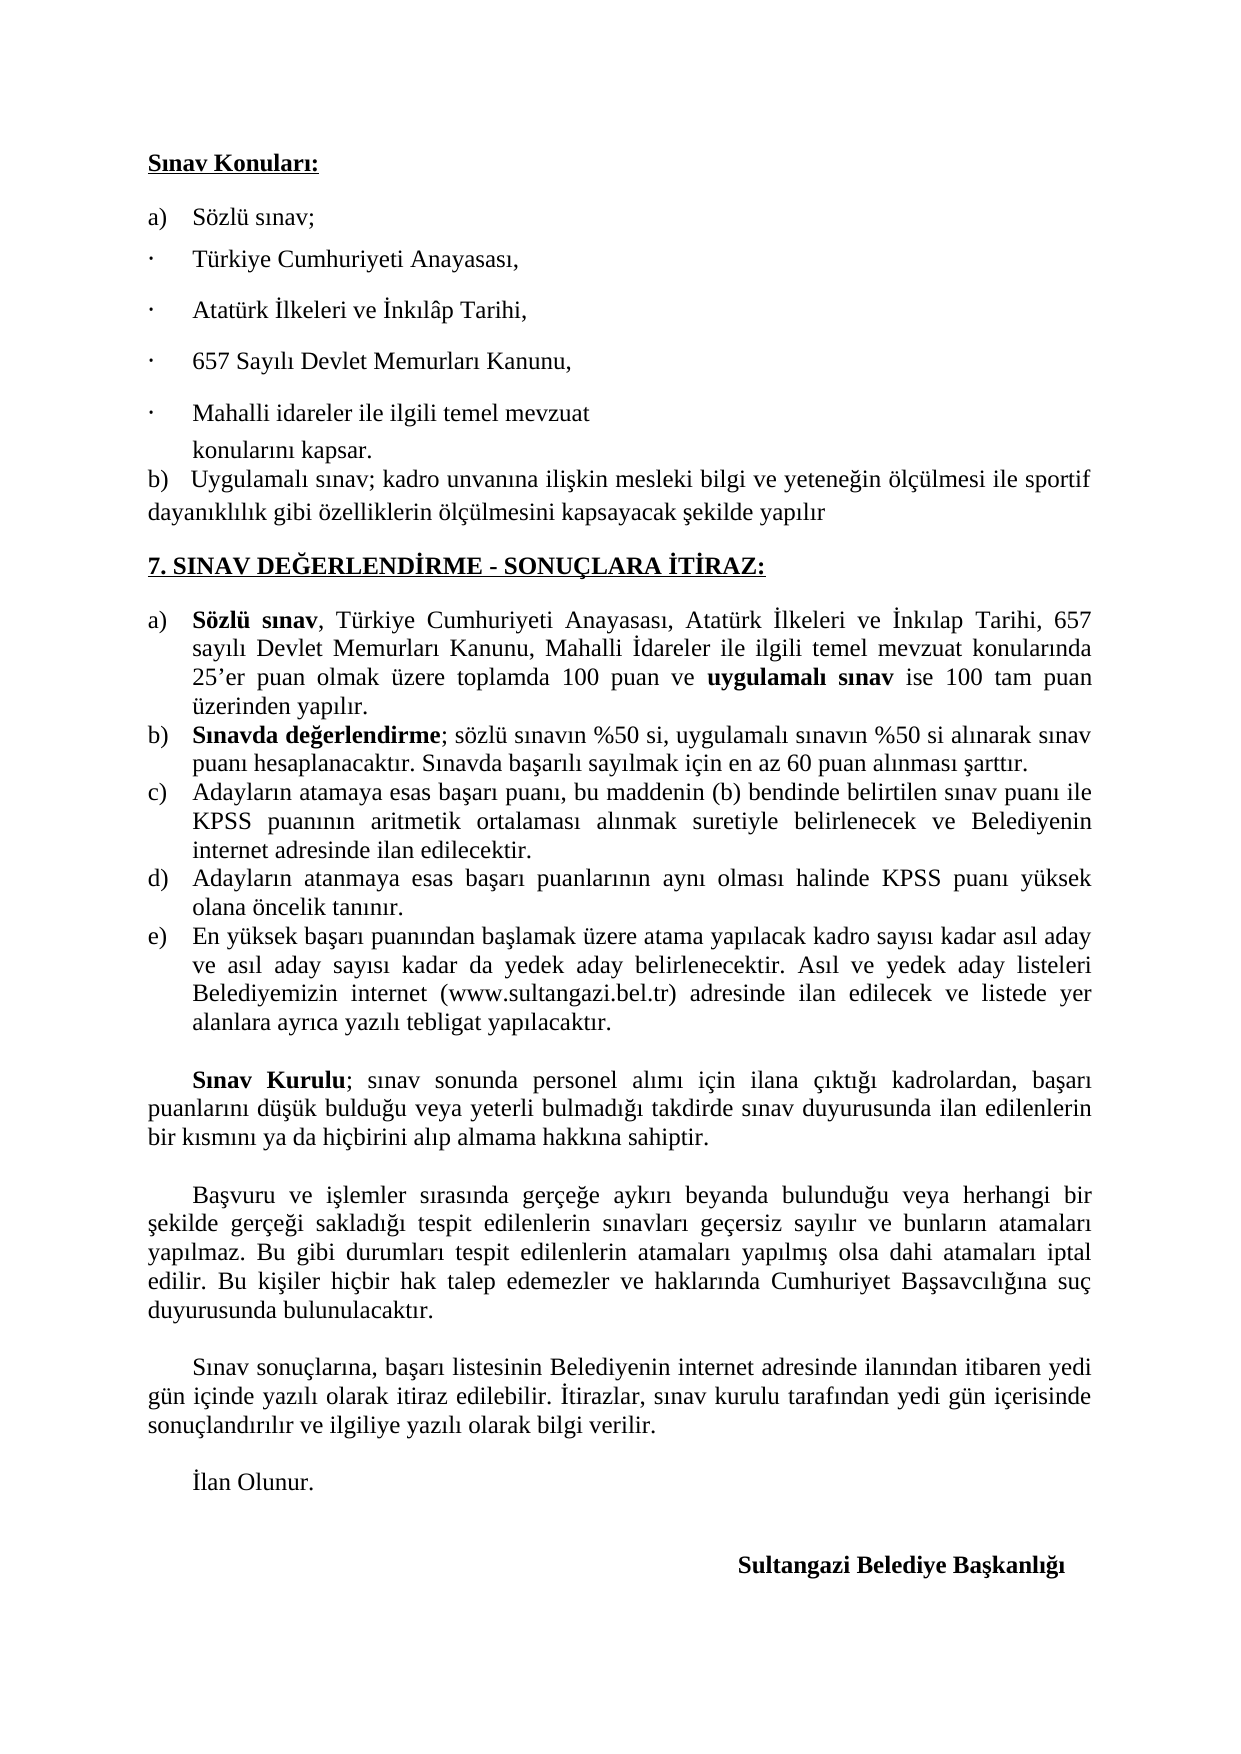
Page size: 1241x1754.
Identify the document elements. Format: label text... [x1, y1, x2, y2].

list Sözlü sınav, Türkiye Cumhuriyeti Anayasası, Atatürk İlkeleri ve İnkılap Tarihi, 657 sayılı Devlet Memurları Kanunu, Mahalli İdareler ile ilgili temel mevzuat konularında 25’er puan olmak üzere toplamda 100 puan ve uygulamalı sınav ise 100 tam puan üzerinden yapılır. [148, 605, 1092, 720]
text Sınav sonuçlarına, başarı listesinin Belediyenin internet adresinde ilanından itibaren yedi gün içinde yazılı olarak itiraz edilebilir. İtirazlar, sınav kurulu tarafından yedi gün içerisinde sonuçlandırılır ve ilgiliye yazılı olarak bilgi verilir. [148, 1352, 1092, 1438]
text 7. SINAV DEĞERLENDİRME - SONUÇLARA İTİRAZ: [148, 551, 1092, 580]
text İlan Olunur. [148, 1467, 1092, 1496]
list Adayların atanmaya esas başarı puanlarının aynı olması halinde KPSS puanı yüksek olana öncelik tanınır. [148, 863, 1092, 921]
text Sınav Konuları: [148, 148, 1092, 176]
list Atatürk İlkeleri ve İnkılâp Tarihi, [148, 282, 1092, 333]
list Adayların atamaya esas başarı puanı, bu maddenin (b) bendinde belirtilen sınav puanı ile KPSS puanının aritmetik ortalaması alınmak suretiyle belirlenecek ve Belediyenin internet adresinde ilan edilecektir. [148, 777, 1092, 863]
list 657 Sayılı Devlet Memurları Kanunu, [148, 333, 1092, 384]
list En yüksek başarı puanından başlamak üzere atama yapılacak kadro sayısı kadar asıl aday ve asıl aday sayısı kadar da yedek aday belirlenecektir. Asıl ve yedek aday listeleri Belediyemizin internet (www.sultangazi.bel.tr) adresinde ilan edilecek ve listede yer alanlara ayrıca yazılı tebligat yapılacaktır. [148, 921, 1092, 1036]
text b) Uygulamalı sınav; kadro unvanına ilişkin mesleki bilgi ve yeteneğin ölçülmesi ile sportif dayanıklılık gibi özelliklerin ölçülmesini kapsayacak şekilde yapılır [148, 464, 1092, 526]
list Sözlü sınav; [148, 202, 1092, 230]
list Türkiye Cumhuriyeti Anayasası, [148, 230, 1092, 282]
list Sınavda değerlendirme; sözlü sınavın %50 si, uygulamalı sınavın %50 si alınarak sınav puanı hesaplanacaktır. Sınavda başarılı sayılmak için en az 60 puan alınması şarttır. [148, 720, 1092, 777]
list Mahalli idareler ile ilgili temel mevzuat [148, 384, 1092, 435]
text Sınav Kurulu; sınav sonunda personel alımı için ilana çıktığı kadrolardan, başarı puanlarını düşük bulduğu veya yeterli bulmadığı takdirde sınav duyurusunda ilan edilenlerin bir kısmını ya da hiçbirini alıp almama hakkına sahiptir. [148, 1065, 1092, 1151]
text Sultangazi Belediye Başkanlığı [664, 1550, 1092, 1579]
text konularını kapsar. [192, 435, 1092, 464]
text Başvuru ve işlemler sırasında gerçeğe aykırı beyanda bulunduğu veya herhangi bir şekilde gerçeği sakladığı tespit edilenlerin sınavları geçersiz sayılır ve bunların atamaları yapılmaz. Bu gibi durumları tespit edilenlerin atamaları yapılmış olsa dahi atamaları iptal edilir. Bu kişiler hiçbir hak talep edemezler ve haklarında Cumhuriyet Başsavcılığına suç duyurusunda bulunulacaktır. [148, 1180, 1092, 1323]
